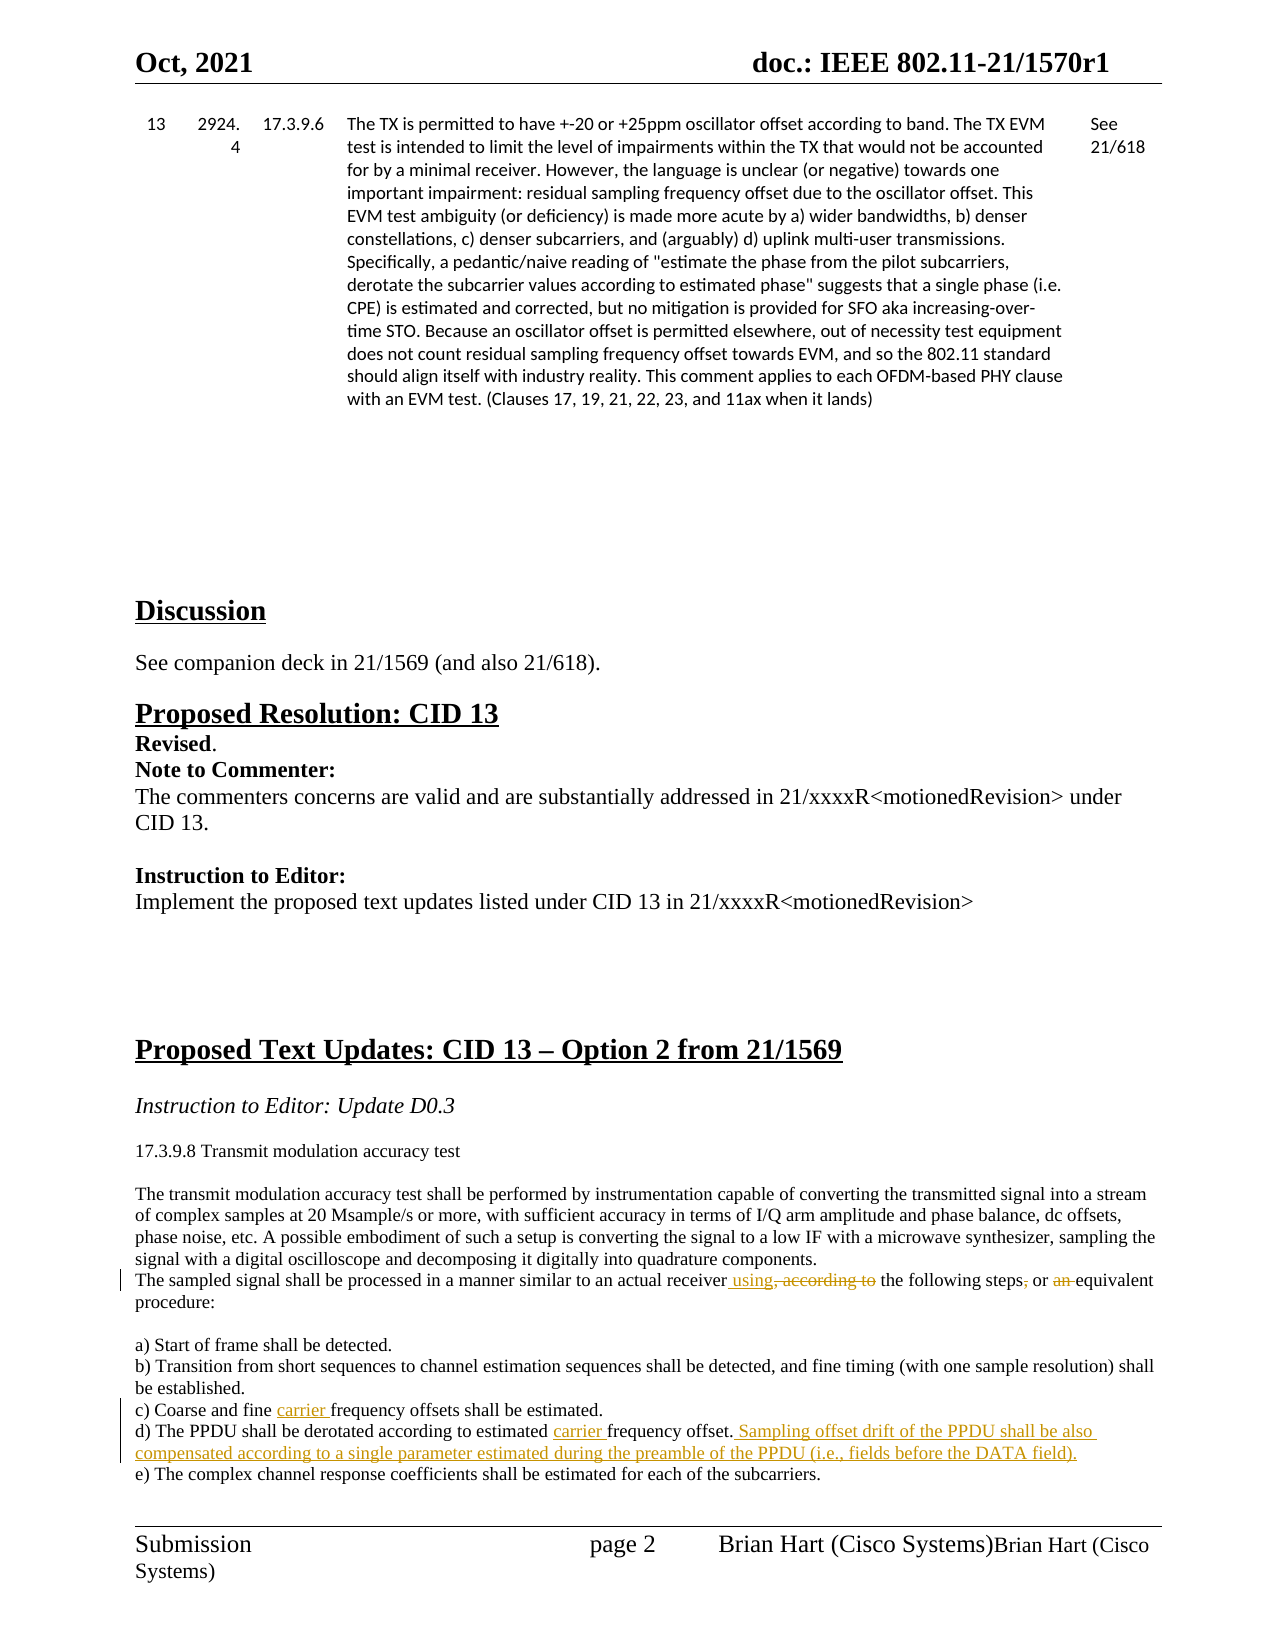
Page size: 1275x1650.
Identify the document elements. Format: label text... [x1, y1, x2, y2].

text e) The complex channel response coefficients shall be estimated for each of the subcarriers. [135, 1463, 1162, 1485]
text Discussion [135, 593, 1162, 627]
text Note to Commenter: [135, 756, 1162, 783]
text Proposed Resolution: CID 13 [135, 696, 1162, 730]
table_header 13 [135, 113, 177, 572]
text Instruction to Editor: [135, 862, 1162, 888]
text Proposed Text Updates: CID 13 – Option 2 from 21/1569 [135, 1032, 1162, 1065]
table_header The TX is permitted to have +-20 or +25ppm oscillator offset according to band. The TX EVM test is intended to limit the level of impairments within the TX that would not be accounted for by a minimal receiver. However, the language is unclear (or negative) towards one important impairment: residual sampling frequency offset due to the oscillator offset. This EVM test ambiguity (or deficiency) is made more acute by a) wider bandwidths, b) denser constellations, c) denser subcarriers, and (arguably) d) uplink multi-user transmissions. Specifically, a pedantic/naive reading of "estimate the phase from the pilot subcarriers, derotate the subcarrier values according to estimated phase" suggests that a single phase (i.e. CPE) is estimated and corrected, but no mitigation is provided for SFO aka increasing-over-time STO. Because an oscillator offset is permitted elsewhere, out of necessity test equipment does not count residual sampling frequency offset towards EVM, and so the 802.11 standard should align itself with industry reality. This comment applies to each OFDM-based PHY clause with an EVM test. (Clauses 17, 19, 21, 22, 23, and 11ax when it lands) [336, 113, 1079, 572]
text See companion deck in 21/1569 (and also 21/618). [135, 648, 1162, 675]
table_header See 21/618 [1079, 113, 1162, 572]
text Revised. [135, 730, 1162, 756]
text c) Coarse and fine frequency offsets shall be estimated. [135, 1398, 1162, 1420]
text The commenters concerns are valid and are substantially addressed in 21/xxxxR<motionedRevision> under CID 13. [135, 783, 1162, 835]
table_header 17.3.9.6 [251, 113, 336, 572]
text d) The PPDU shall be derotated according to estimated frequency offset. [135, 1420, 1162, 1463]
text Implement the proposed text updates listed under CID 13 in 21/xxxxR<motionedRevision> [135, 888, 1162, 914]
text 17.3.9.8 Transmit modulation accuracy test [135, 1140, 1162, 1161]
text a) Start of frame shall be detected. [135, 1334, 1162, 1355]
text The sampled signal shall be processed in a manner similar to an actual receiver the following steps or equivalent procedure: [135, 1269, 1162, 1312]
text b) Transition from short sequences to channel estimation sequences shall be detected, and fine timing (with one sample resolution) shall be established. [135, 1355, 1162, 1398]
text Instruction to Editor: Update D0.3 [135, 1092, 1162, 1118]
table_header 2924.4 [177, 113, 251, 572]
text The transmit modulation accuracy test shall be performed by instrumentation capable of converting the transmitted signal into a stream of complex samples at 20 Msample/s or more, with sufficient accuracy in terms of I/Q arm amplitude and phase balance, dc offsets, phase noise, etc. A possible embodiment of such a setup is converting the signal to a low IF with a microwave synthesizer, sampling the signal with a digital oscilloscope and decomposing it digitally into quadrature components. [135, 1183, 1162, 1269]
